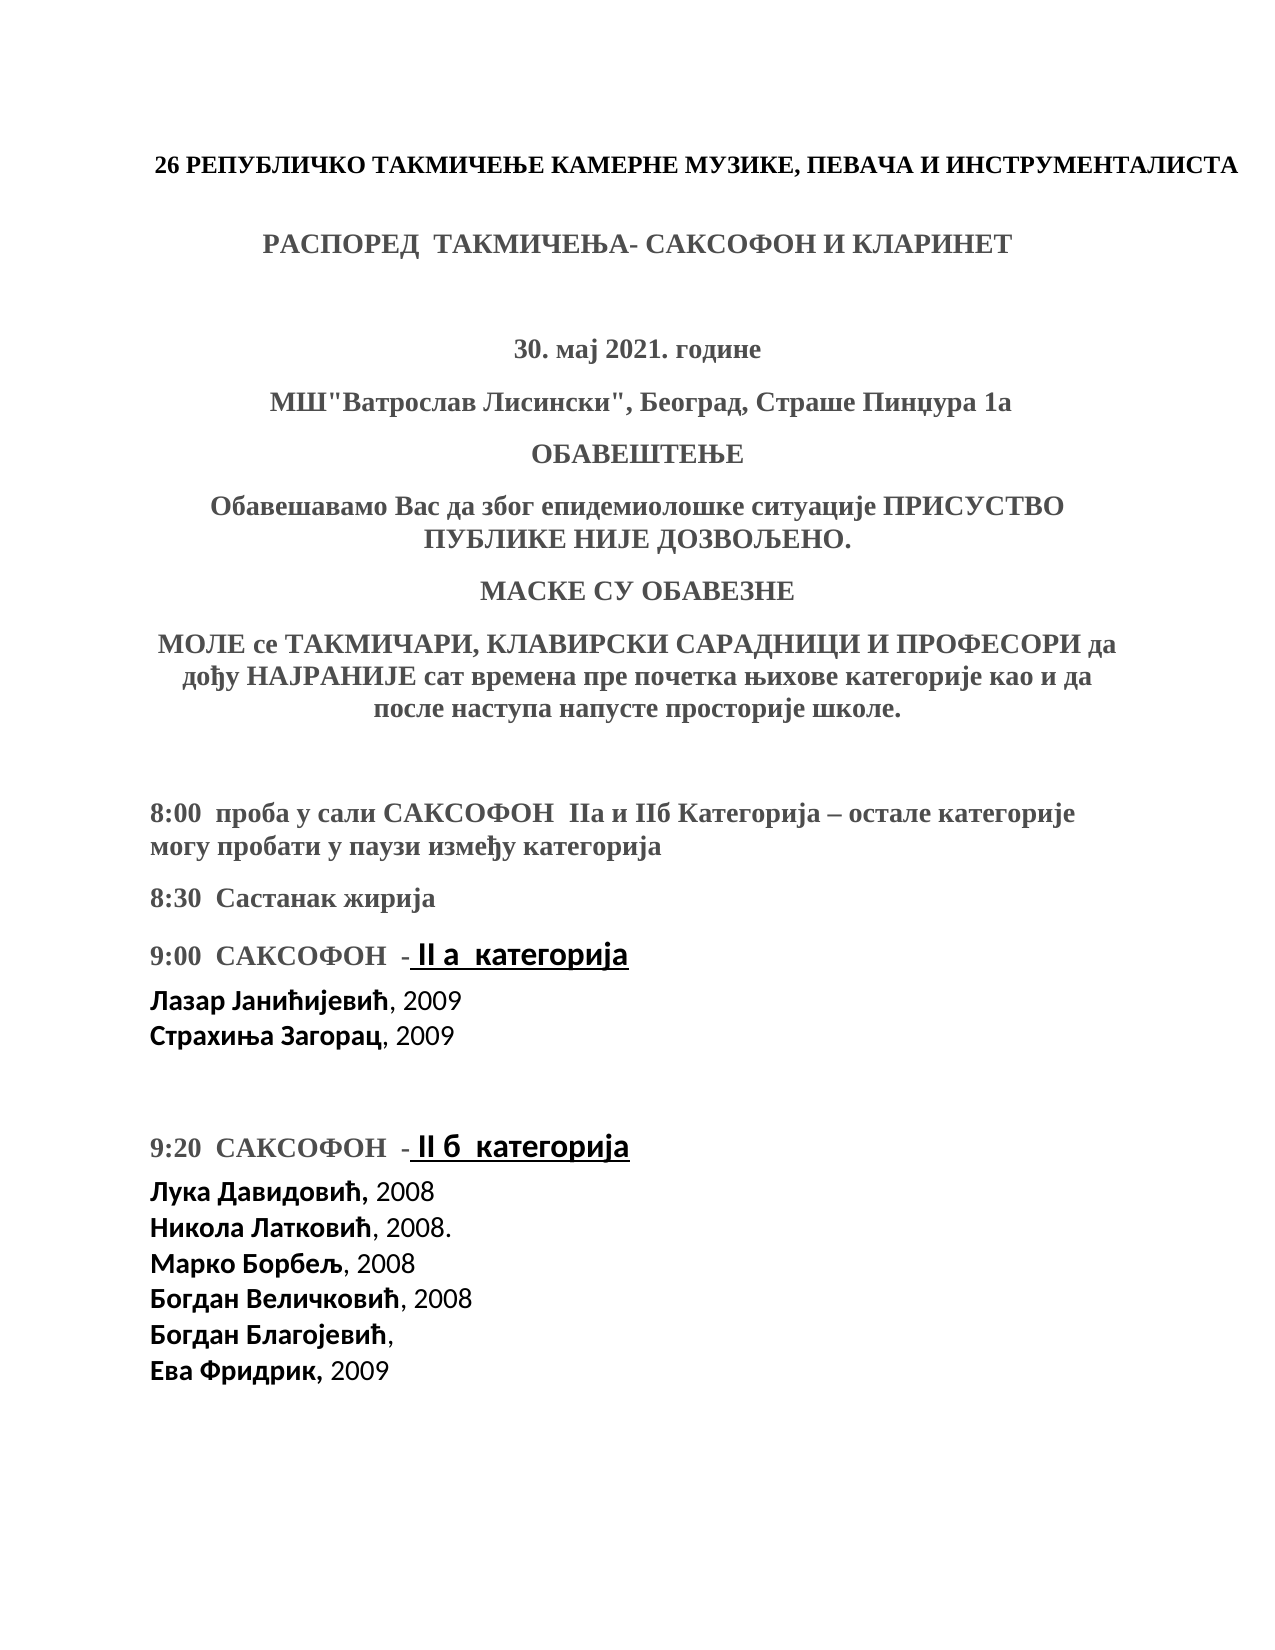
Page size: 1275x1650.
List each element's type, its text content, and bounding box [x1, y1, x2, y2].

text Страхиња Загорац, 2009 [150, 1017, 1125, 1053]
text МШ"Ватрослав Лисински", Београд, Страше Пинџура 1а [150, 385, 1125, 417]
text 26 Републичко такмичење камерне музике, певача и инструменталиста [150, 150, 1243, 179]
text Лазар Јанићијевић, 2009 [150, 982, 1125, 1017]
text МОЛЕ се ТАКМИЧАРИ, КЛАВИРСКИ САРАДНИЦИ И ПРОФЕСОРИ да дођу НАЈРАНИЈЕ сат времена пре почетка њихове категорије као и да после наступа напусте просторије школе. [150, 627, 1125, 724]
text 30. мај 2021. године [150, 332, 1125, 365]
text Богдан Величковић, 2008 [150, 1280, 1125, 1316]
text 8:30 Састанак жирија [150, 881, 1125, 913]
text МАСКЕ СУ ОБАВЕЗНЕ [150, 574, 1125, 607]
text Богдан Благојевић, [150, 1316, 1125, 1352]
text РАСПОРЕД ТАКМИЧЕЊА- САКСОФОН И КЛАРИНЕТ [150, 227, 1125, 260]
text Ева Фридрик, 2009 [150, 1352, 1125, 1387]
text 9:00 САКСОФОН - II a категорија [150, 933, 1125, 974]
text Лука Давидовић, 2008 [150, 1173, 1125, 1209]
text Никола Латковић, 2008. [150, 1209, 1125, 1245]
text Марко Борбељ, 2008 [150, 1245, 1125, 1280]
text 9:20 САКСОФОН - II б категорија [150, 1125, 1125, 1166]
text 8:00 проба у сали САКСОФОН IIа и IIб Категорија – остале категорије могу пробати у паузи између категорија [150, 796, 1125, 861]
text Обавешавамо Вас да због епидемиолошке ситуације ПРИСУСТВО ПУБЛИКЕ НИЈЕ ДОЗВОЉЕНО. [150, 489, 1125, 554]
text ОБАВЕШТЕЊЕ [150, 437, 1125, 469]
